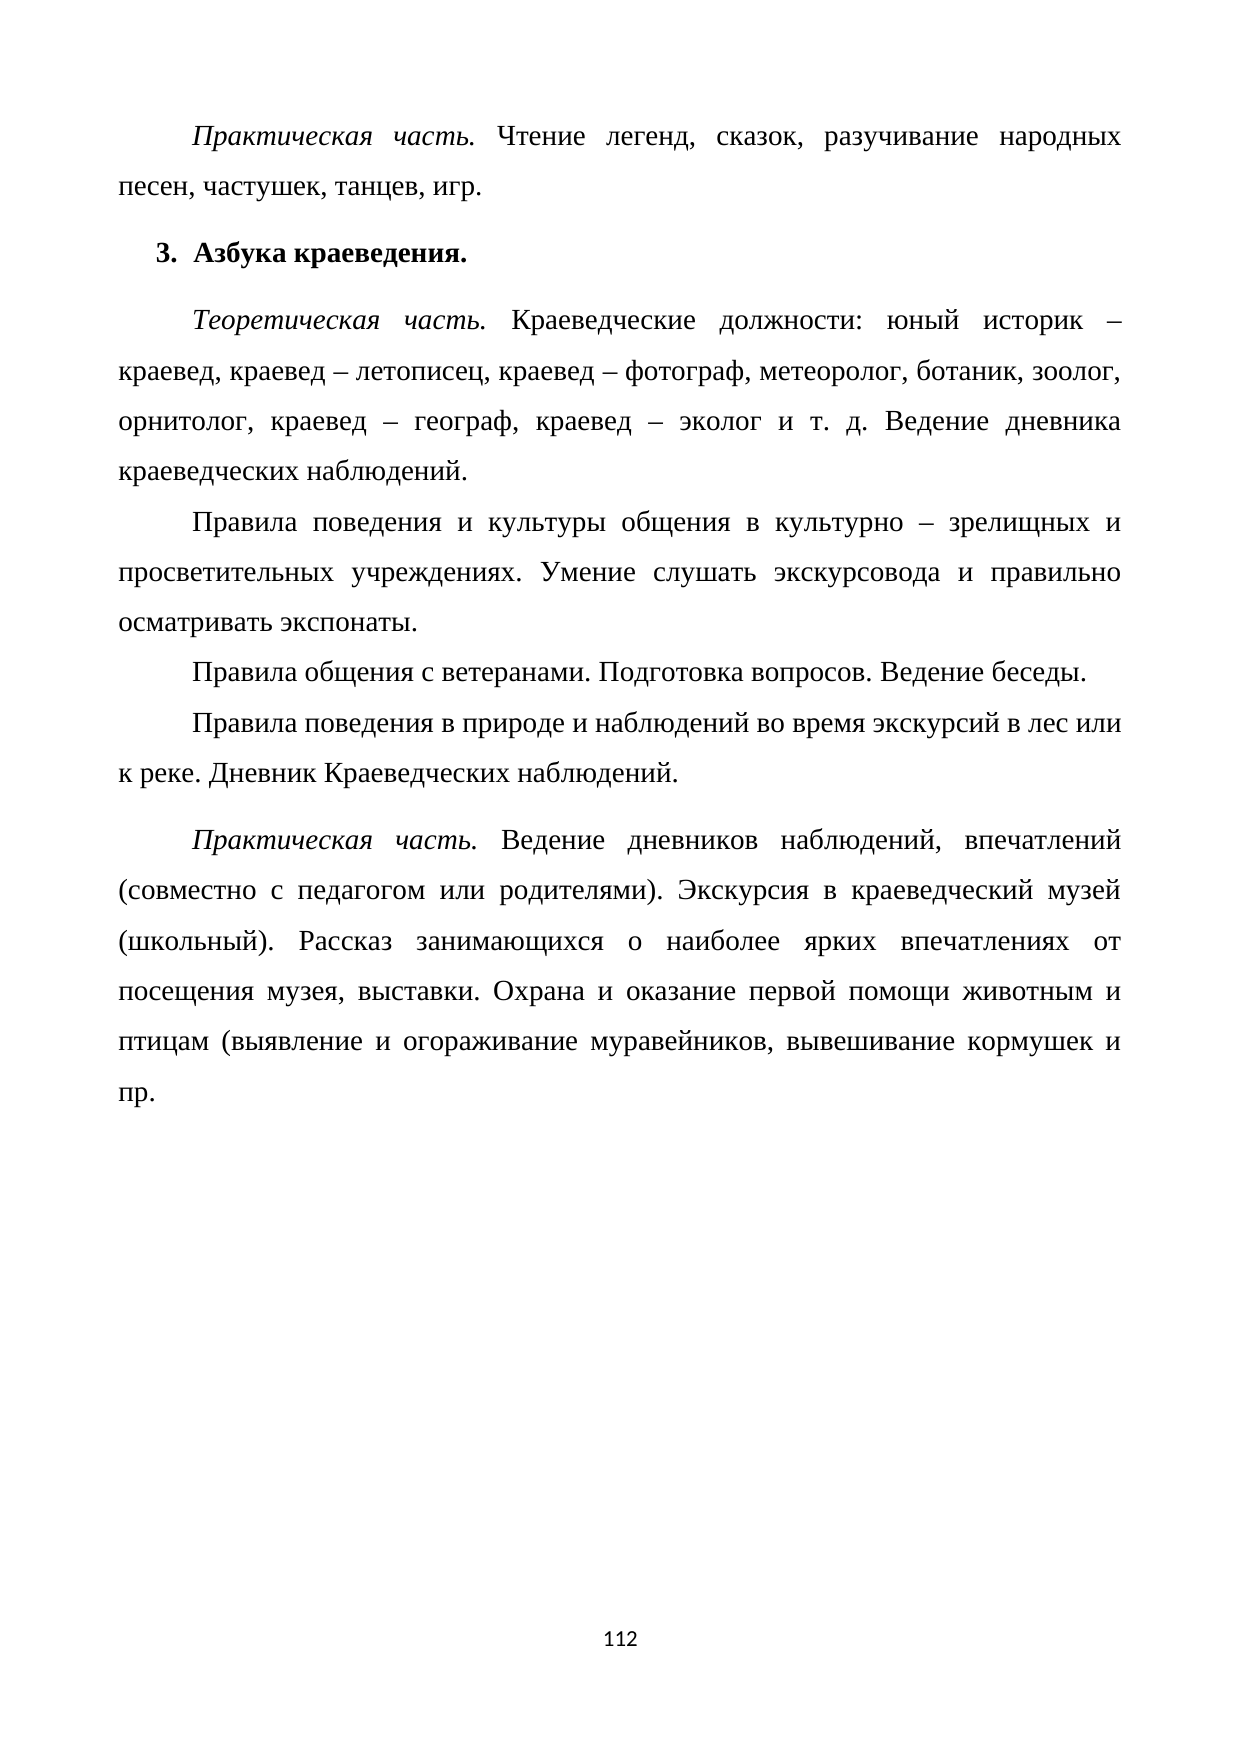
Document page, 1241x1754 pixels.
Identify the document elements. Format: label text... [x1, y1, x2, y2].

text Правила поведения и культуры общения в культурно – зрелищных и просветительных учреждениях. Умение слушать экскурсовода и правильно осматривать экспонаты. [118, 504, 1122, 638]
text Правила общения с ветеранами. Подготовка вопросов. Ведение беседы. [118, 654, 1122, 688]
text Практическая часть. Чтение легенд, сказок, разучивание народных песен, частушек, танцев, игр. [118, 118, 1122, 202]
text Правила поведения в природе и наблюдений во время экскурсий в лес или к реке. Дневник Краеведческих наблюдений. [118, 705, 1122, 789]
text Практическая часть. Ведение дневников наблюдений, впечатлений (совместно с педагогом или родителями). Экскурсия в краеведческий музей (школьный). Рассказ занимающихся о наиболее ярких впечатлениях от посещения музея, выставки. Охрана и оказание первой помощи животным и птицам (выявление и огораживание муравейников, вывешивание кормушек и пр. [118, 822, 1122, 1107]
text Теоретическая часть. Краеведческие должности: юный историк – краевед, краевед – летописец, краевед – фотограф, метеоролог, ботаник, зоолог, орнитолог, краевед – географ, краевед – эколог и т. д. Ведение дневника краеведческих наблюдений. [118, 302, 1122, 487]
list Азбука краеведения. [156, 235, 1122, 269]
